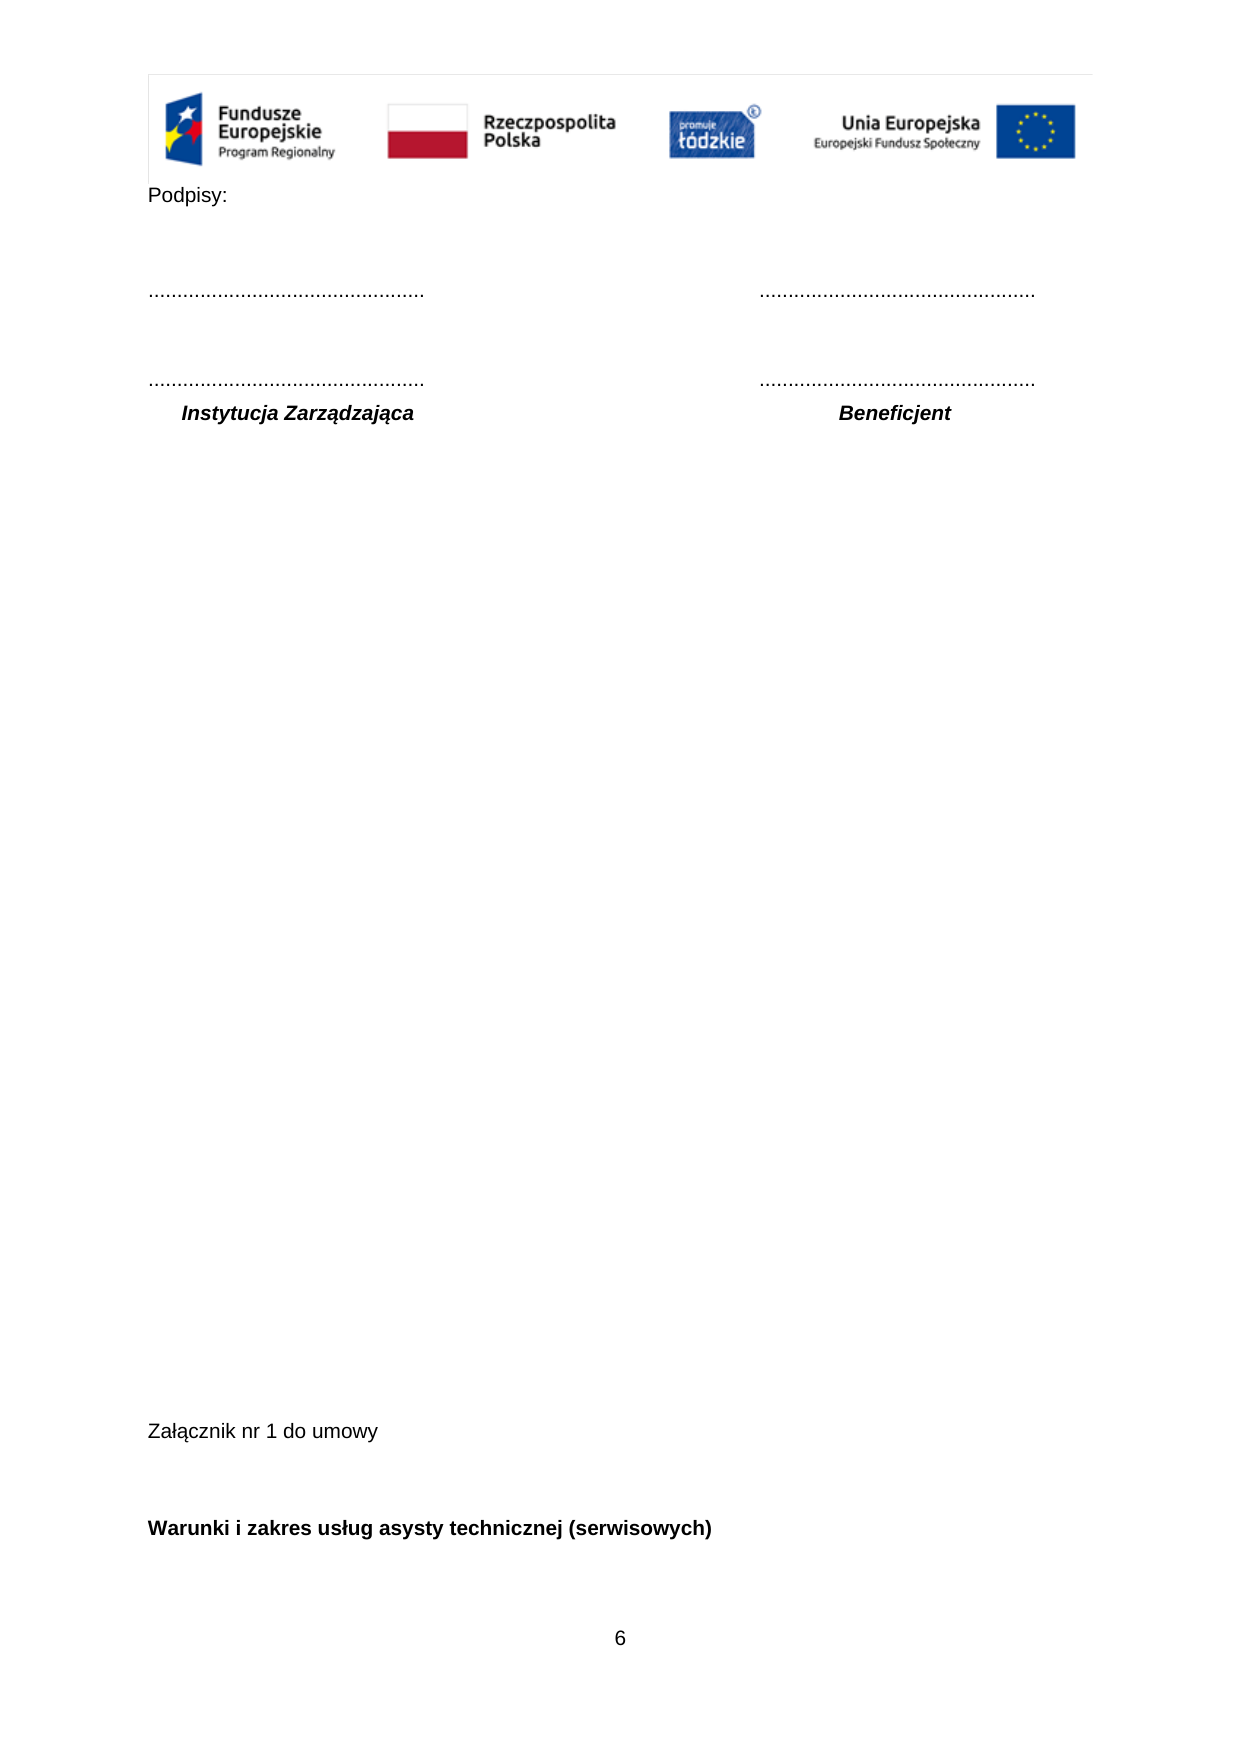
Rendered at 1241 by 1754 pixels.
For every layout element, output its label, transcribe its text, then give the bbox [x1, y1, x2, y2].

text ................................................ ................................................ [148, 278, 1092, 302]
text Warunki i zakres usług asysty technicznej (serwisowych) [148, 1515, 1092, 1539]
text Podpisy: [148, 184, 1092, 207]
text Załącznik nr 1 do umowy [148, 1419, 1092, 1443]
picture [147, 73, 1093, 184]
text ................................................ ................................................ [148, 367, 1092, 391]
text Instytucja Zarządzająca Beneficjent [148, 401, 1092, 424]
